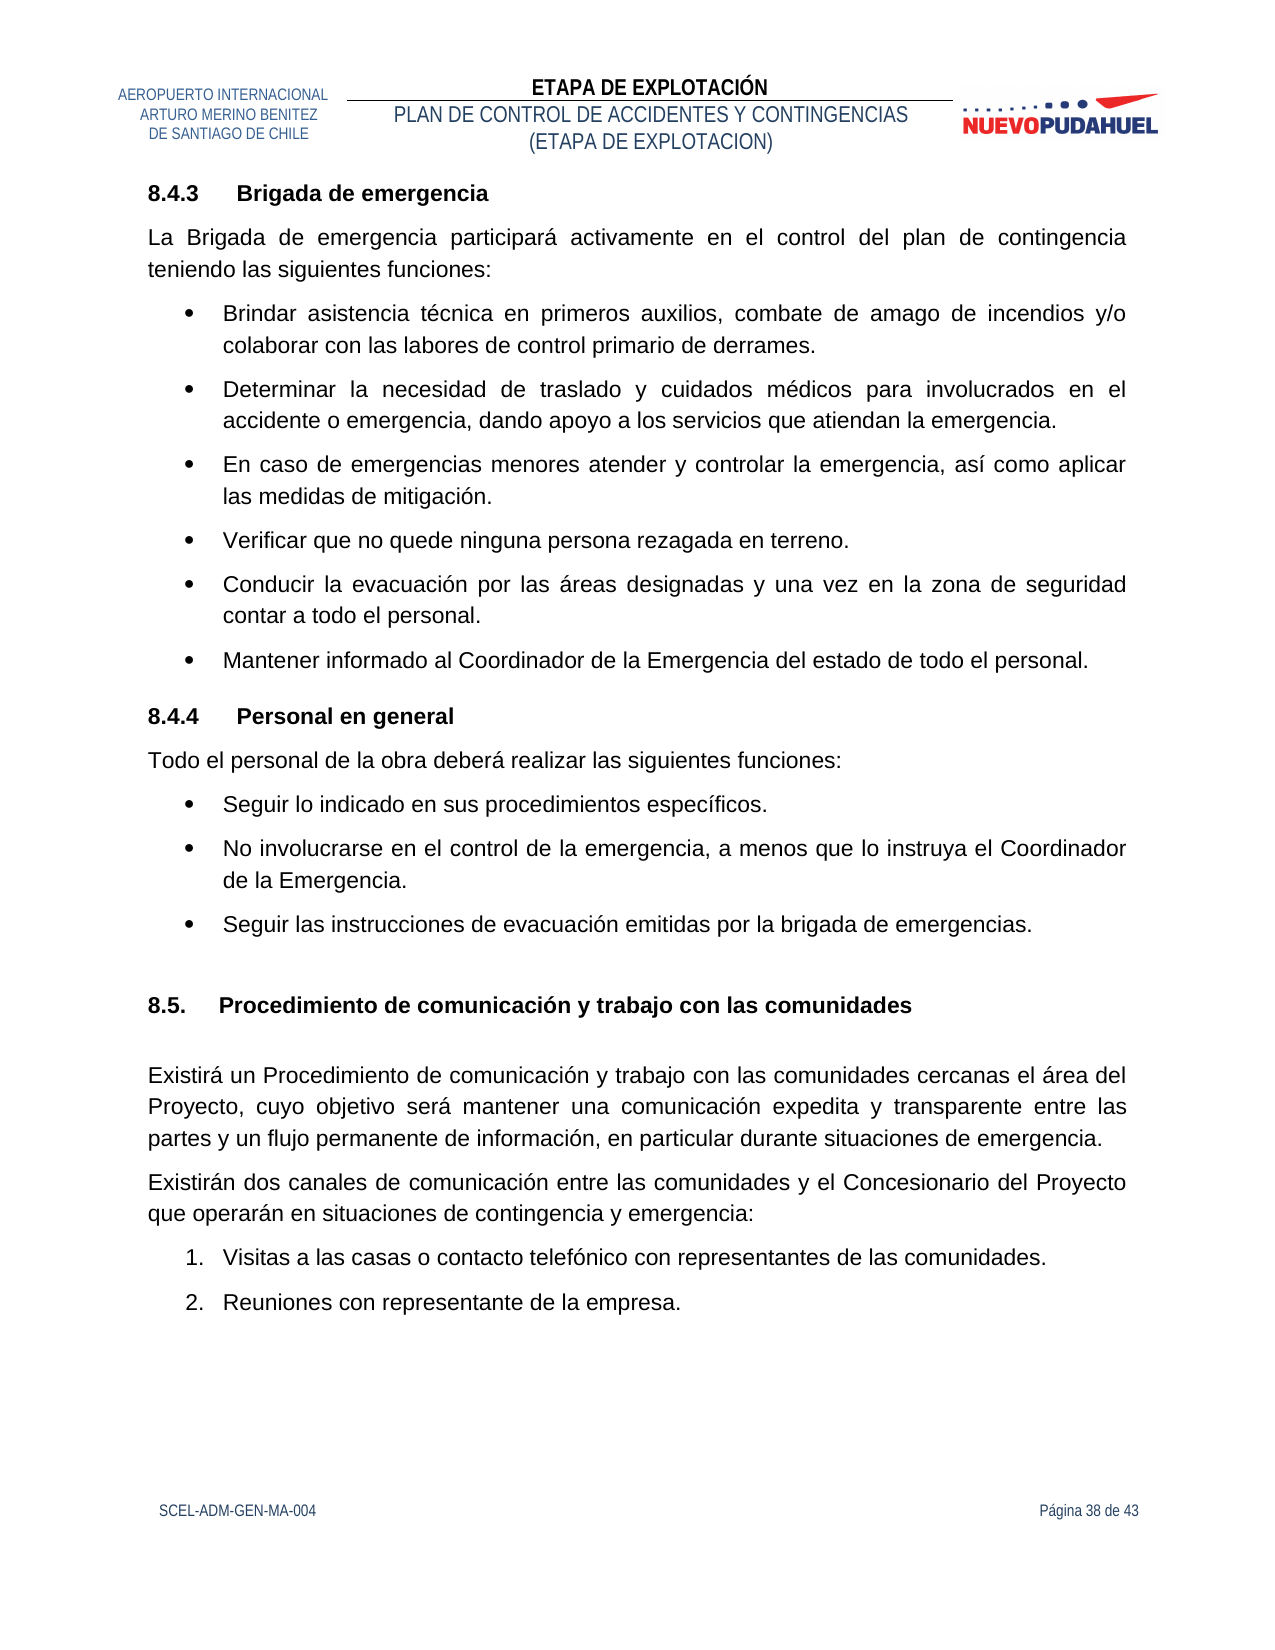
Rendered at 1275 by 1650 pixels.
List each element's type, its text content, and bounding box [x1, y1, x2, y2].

list No involucrarse en el control de la emergencia, a menos que lo instruya el Coordinador de la Emergencia. [185, 835, 1127, 893]
subtitle Personal en general [148, 703, 1127, 729]
list En caso de emergencias menores atender y controlar la emergencia, así como aplicar las medidas de mitigación. [185, 451, 1127, 509]
text Existirá un Procedimiento de comunicación y trabajo con las comunidades cercanas el área del Proyecto, cuyo objetivo será mantener una comunicación expedita y transparente entre las partes y un flujo permanente de información, en particular durante situaciones de emergencia. [148, 1062, 1127, 1151]
list Reuniones con representante de la empresa. [185, 1288, 1127, 1315]
list Mantener informado al Coordinador de la Emergencia del estado de todo el personal. [185, 647, 1127, 673]
text La Brigada de emergencia participará activamente en el control del plan de contingencia teniendo las siguientes funciones: [148, 224, 1127, 282]
list Seguir las instrucciones de evacuación emitidas por la brigada de emergencias. [185, 911, 1127, 937]
picture [959, 86, 1165, 141]
list Determinar la necesidad de traslado y cuidados médicos para involucrados en el accidente o emergencia, dando apoyo a los servicios que atiendan la emergencia. [185, 376, 1127, 433]
list Conducir la evacuación por las áreas designadas y una vez en la zona de seguridad contar a todo el personal. [185, 571, 1127, 629]
list Verificar que no quede ninguna persona rezagada en terreno. [185, 527, 1127, 553]
text Todo el personal de la obra deberá realizar las siguientes funciones: [148, 747, 1127, 773]
list Brindar asistencia técnica en primeros auxilios, combate de amago de incendios y/o colaborar con las labores de control primario de derrames. [185, 300, 1127, 358]
subtitle Procedimiento de comunicación y trabajo con las comunidades [148, 992, 1127, 1019]
list Seguir lo indicado en sus procedimientos específicos. [185, 791, 1127, 818]
subtitle Brigada de emergencia [148, 180, 1127, 207]
list Visitas a las casas o contacto telefónico con representantes de las comunidades. [185, 1244, 1127, 1271]
text Existirán dos canales de comunicación entre las comunidades y el Concesionario del Proyecto que operarán en situaciones de contingencia y emergencia: [148, 1169, 1127, 1227]
